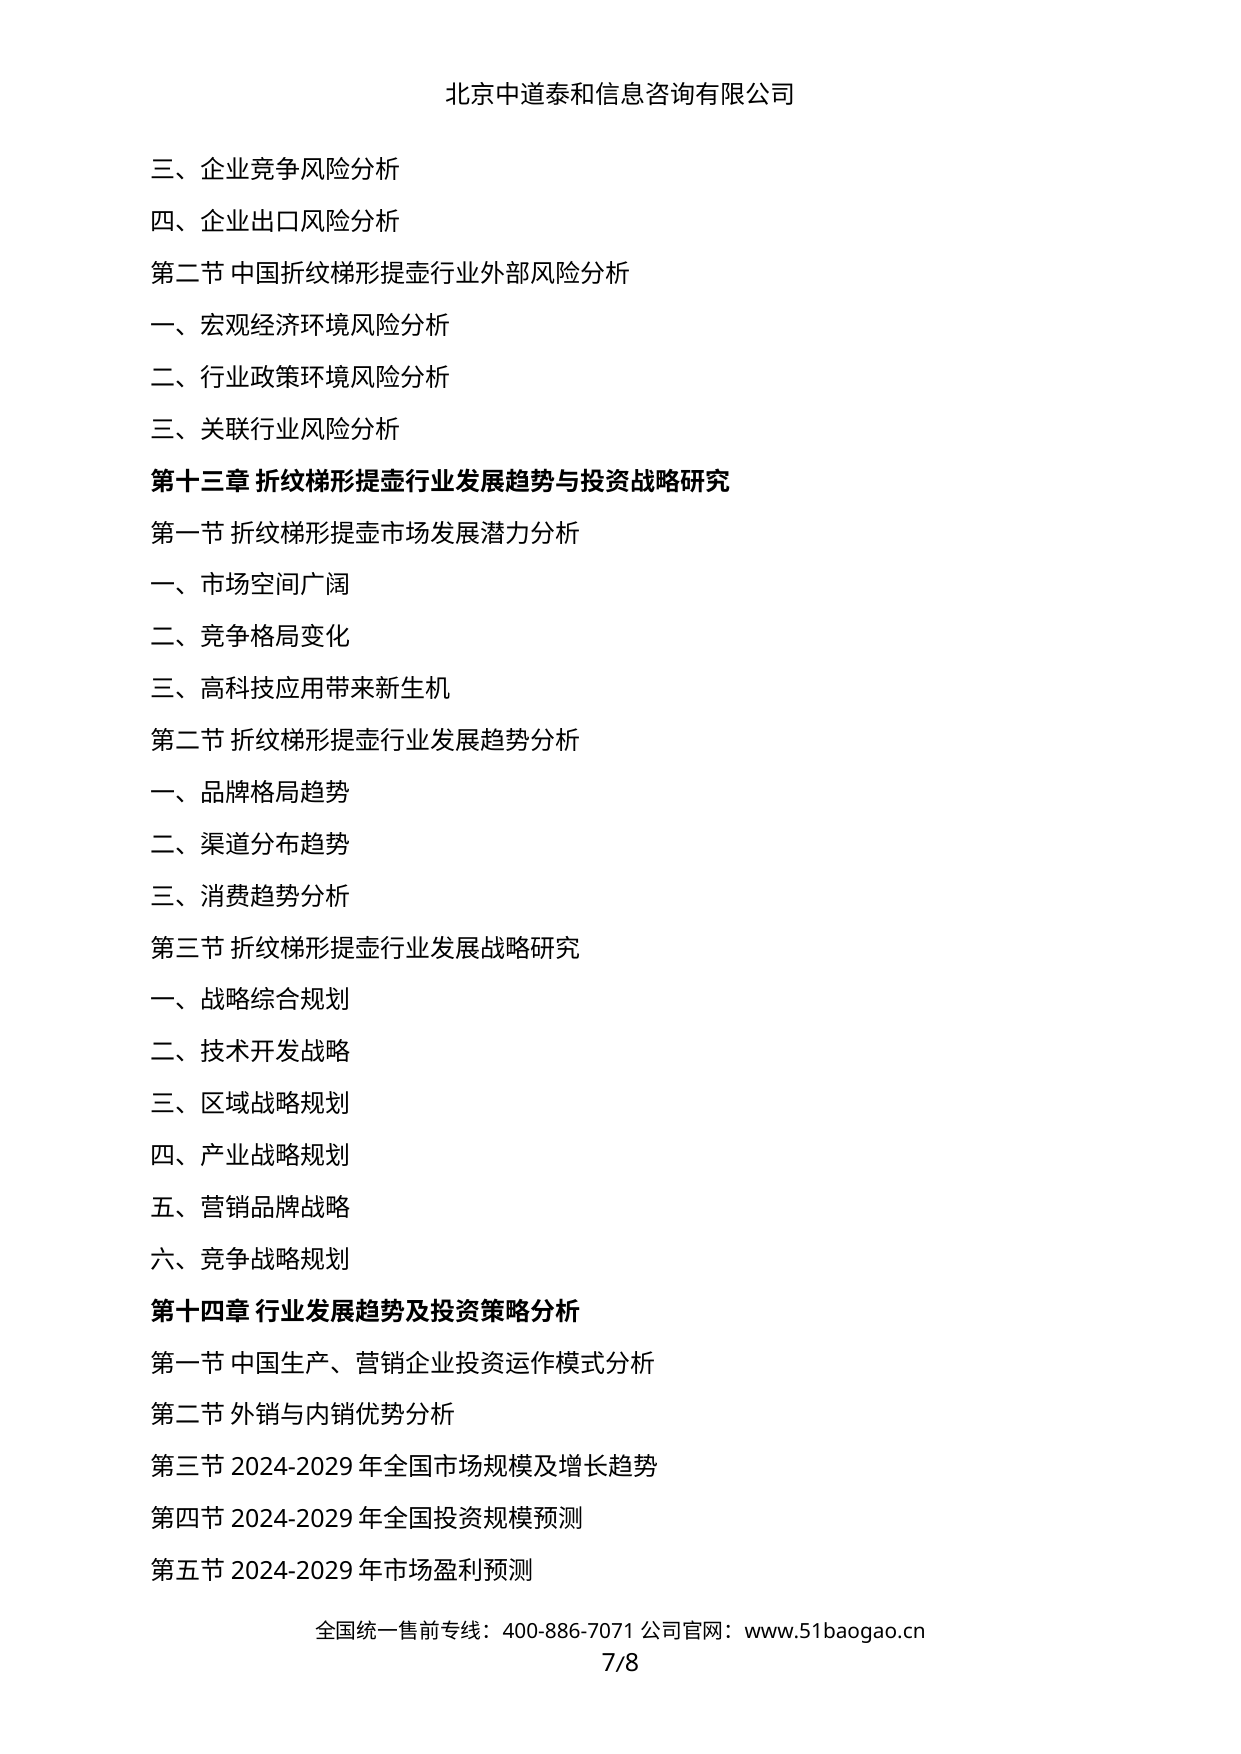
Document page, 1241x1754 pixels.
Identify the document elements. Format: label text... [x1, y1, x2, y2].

text 第一节 折纹梯形提壶市场发展潜力分析 [150, 513, 1090, 549]
text 二、技术开发战略 [150, 1032, 1090, 1068]
text 第五节 2024-2029年市场盈利预测 [150, 1551, 1090, 1587]
text 二、行业政策环境风险分析 [150, 357, 1090, 394]
text 三、区域战略规划 [150, 1084, 1090, 1120]
text 二、渠道分布趋势 [150, 824, 1090, 861]
text 一、市场空间广阔 [150, 565, 1090, 601]
text 一、战略综合规划 [150, 980, 1090, 1016]
text 三、消费趋势分析 [150, 876, 1090, 912]
text 第四节 2024-2029年全国投资规模预测 [150, 1499, 1090, 1535]
text 四、企业出口风险分析 [150, 202, 1090, 238]
text 四、产业战略规划 [150, 1136, 1090, 1172]
text 六、竞争战略规划 [150, 1239, 1090, 1276]
text 第十四章 行业发展趋势及投资策略分析 [150, 1291, 1090, 1327]
text 第二节 中国折纹梯形提壶行业外部风险分析 [150, 254, 1090, 290]
text 第三节 2024-2029年全国市场规模及增长趋势 [150, 1447, 1090, 1483]
text 第二节 外销与内销优势分析 [150, 1395, 1090, 1431]
text 三、企业竞争风险分析 [150, 150, 1090, 186]
text 二、竞争格局变化 [150, 617, 1090, 653]
text 三、关联行业风险分析 [150, 409, 1090, 446]
text 一、品牌格局趋势 [150, 772, 1090, 809]
text 第三节 折纹梯形提壶行业发展战略研究 [150, 928, 1090, 964]
text 三、高科技应用带来新生机 [150, 669, 1090, 705]
text 五、营销品牌战略 [150, 1187, 1090, 1224]
text 一、宏观经济环境风险分析 [150, 306, 1090, 342]
text 第十三章 折纹梯形提壶行业发展趋势与投资战略研究 [150, 461, 1090, 497]
text 第二节 折纹梯形提壶行业发展趋势分析 [150, 721, 1090, 757]
text 第一节 中国生产、营销企业投资运作模式分析 [150, 1343, 1090, 1379]
